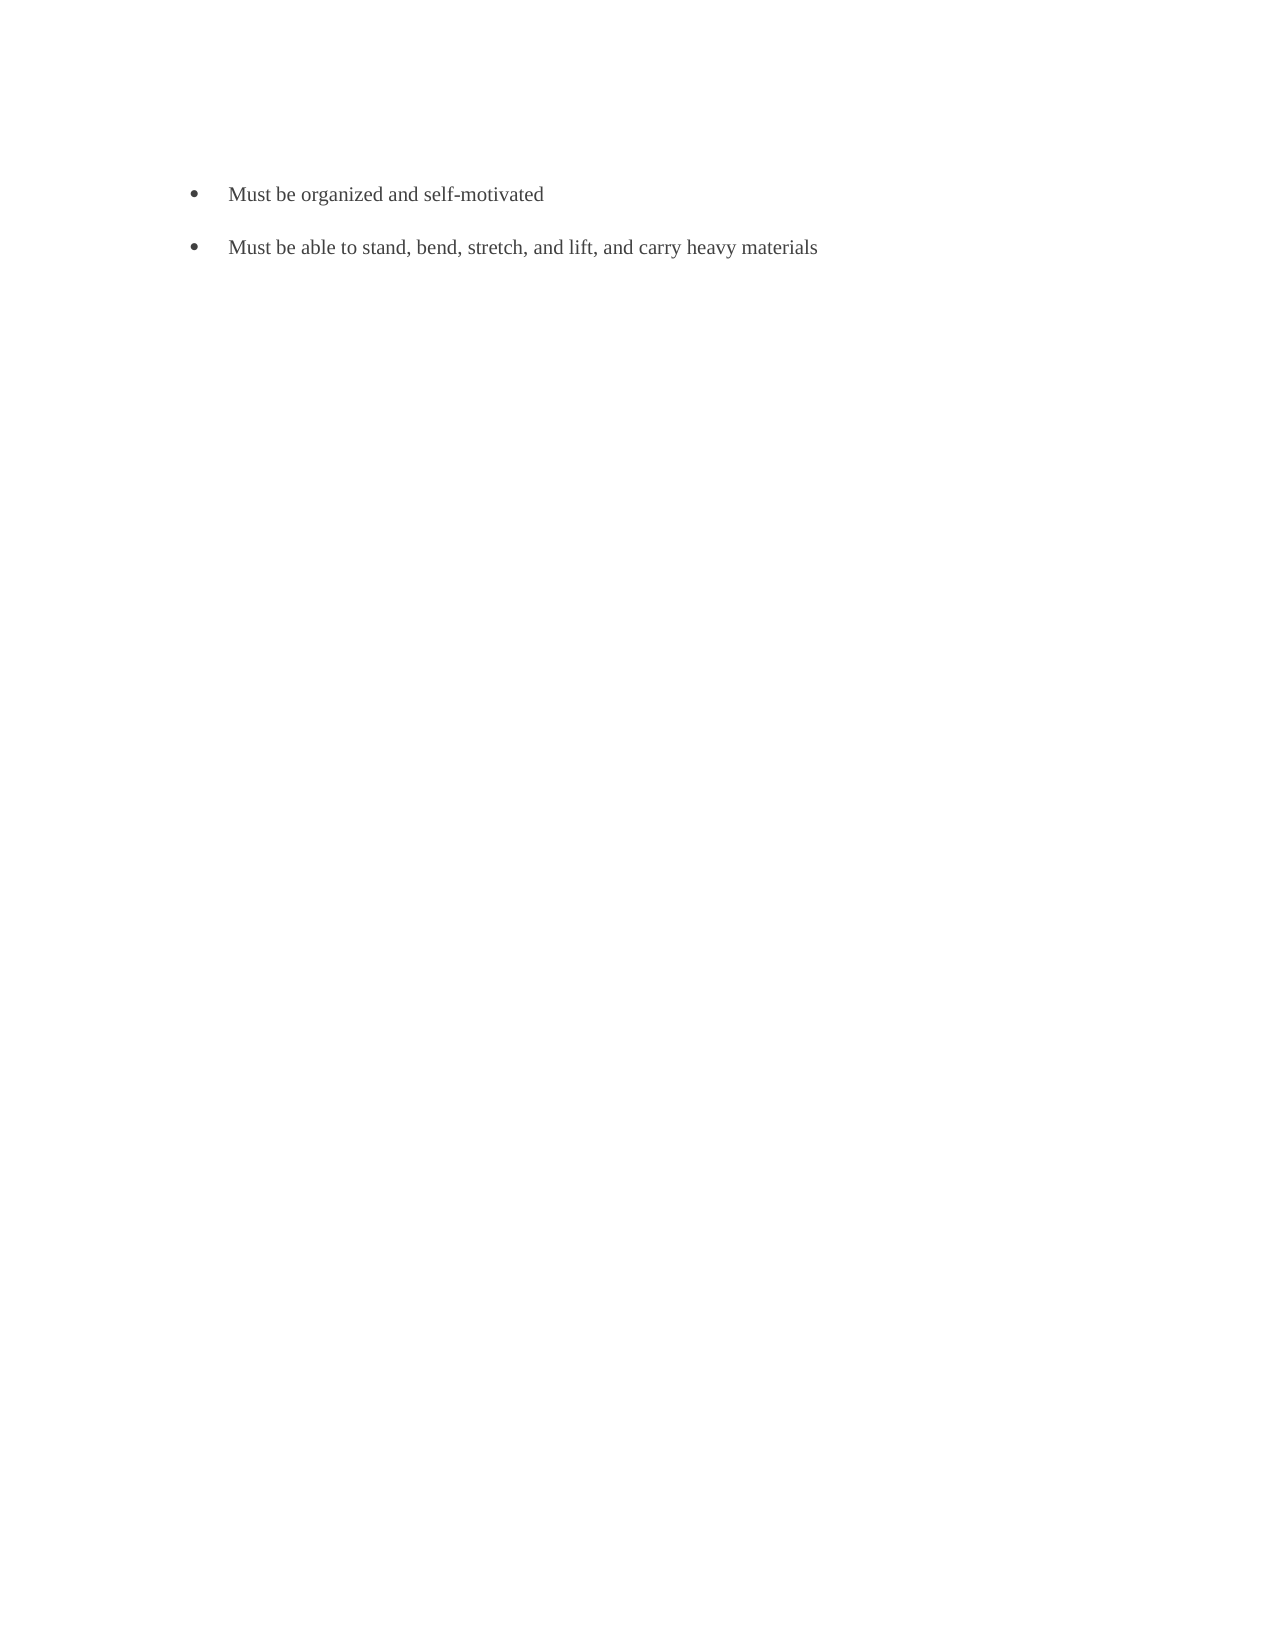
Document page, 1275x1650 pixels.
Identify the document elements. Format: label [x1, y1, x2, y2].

table_cell [150, 150, 1125, 367]
